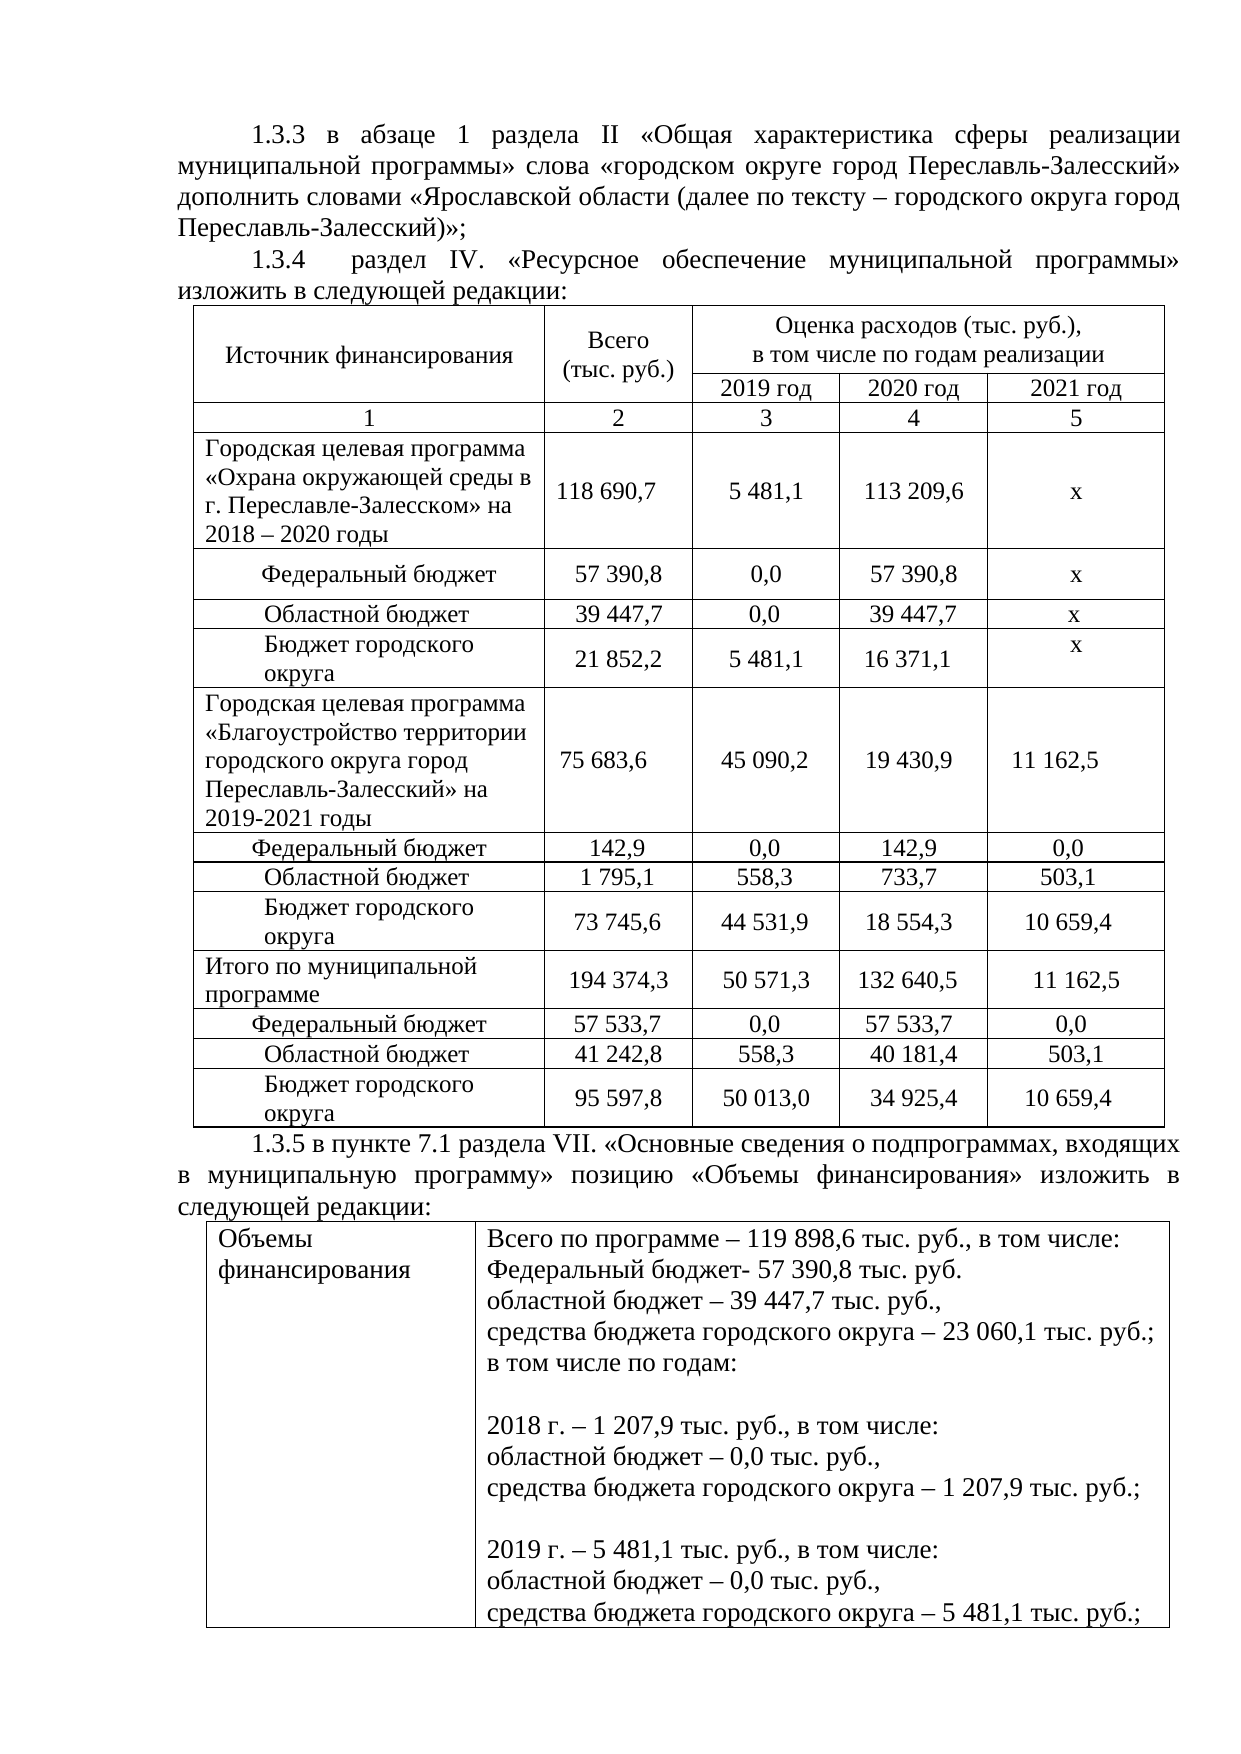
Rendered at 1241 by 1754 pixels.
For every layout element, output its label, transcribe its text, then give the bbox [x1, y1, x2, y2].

table_cell 11 162,5 [988, 951, 1164, 1008]
table_cell 558,3 [693, 1039, 839, 1068]
table_cell 0,0 [693, 833, 839, 861]
table_cell x [988, 600, 1164, 628]
table_cell x [988, 433, 1164, 548]
table_cell Федеральный бюджет [194, 549, 544, 598]
table_cell 44 531,9 [693, 892, 839, 950]
table_cell 4 [840, 403, 987, 432]
table_cell 10 659,4 [988, 892, 1164, 950]
table_cell 2 [545, 403, 692, 432]
table_header Источник финансирования [194, 306, 544, 402]
table_header Всего (тыс. руб.) [545, 306, 692, 402]
table_cell 41 242,8 [545, 1039, 692, 1068]
table_cell x [988, 549, 1164, 598]
table_cell Бюджет городского округа [194, 892, 544, 950]
table_cell Областной бюджет [194, 600, 544, 628]
table_cell 39 447,7 [545, 600, 692, 628]
table_cell Федеральный бюджет [194, 833, 544, 861]
table_cell 0,0 [988, 1009, 1164, 1038]
table_cell 0,0 [693, 600, 839, 628]
table_cell 0,0 [988, 833, 1164, 861]
table_cell 2019 год [693, 374, 839, 402]
table_cell Федеральный бюджет [194, 1009, 544, 1038]
table_cell Областной бюджет [194, 1039, 544, 1068]
table_cell 11 162,5 [988, 688, 1164, 832]
table_cell 2021 год [988, 374, 1164, 402]
table_cell Областной бюджет [194, 863, 544, 891]
table_cell 0,0 [693, 1009, 839, 1038]
table_cell Городская целевая программа «Охрана окружающей среды в г. Переславле-Залесском» на 2018 – 2020 годы [194, 433, 544, 548]
table_cell 0,0 [693, 549, 839, 598]
table_cell 5 481,1 [693, 629, 839, 687]
table_cell 39 447,7 [840, 600, 987, 628]
table_cell 95 597,8 [545, 1069, 692, 1126]
table_cell 142,9 [545, 833, 692, 861]
table_cell 50 013,0 [693, 1069, 839, 1126]
table_cell 75 683,6 [545, 688, 692, 832]
table_cell 194 374,3 [545, 951, 692, 1008]
table_cell 57 390,8 [545, 549, 692, 598]
table_cell 45 090,2 [693, 688, 839, 832]
table_cell 503,1 [988, 863, 1164, 891]
table_cell Итого по муниципальной программе [194, 951, 544, 1008]
table_cell 34 925,4 [840, 1069, 987, 1126]
table_cell 503,1 [988, 1039, 1164, 1068]
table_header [207, 1222, 475, 1627]
table_cell 57 533,7 [545, 1009, 692, 1038]
table_cell 18 554,3 [840, 892, 987, 950]
table_cell 10 659,4 [988, 1069, 1164, 1126]
table_cell Бюджет городского округа [194, 629, 544, 687]
table_cell 1 [194, 403, 544, 432]
table_cell 16 371,1 [840, 629, 987, 687]
text 1.3.3 в абзаце 1 раздела II «Общая характеристика сферы реализации муниципальной программы» слова «городском округе город Переславль-Залесский» дополнить словами «Ярославской области (далее по тексту – городского округа город Переславль-Залесский)»; [177, 118, 1181, 243]
table_header Оценка расходов (тыс. руб.), в том числе по годам реализации [693, 306, 1164, 372]
table_cell Городская целевая программа «Благоустройство территории городского округа город Переславль-Залесский» на 2019-2021 годы [194, 688, 544, 832]
table_cell 2020 год [840, 374, 987, 402]
table_cell 142,9 [840, 833, 987, 861]
table_cell 57 533,7 [840, 1009, 987, 1038]
table_cell 118 690,7 [545, 433, 692, 548]
table_cell 1 795,1 [545, 863, 692, 891]
table_cell 5 [988, 403, 1164, 432]
table_cell Бюджет городского округа [194, 1069, 544, 1126]
text 1.3.4 раздел IV. «Ресурсное обеспечение муниципальной программы» изложить в следующей редакции: [177, 243, 1181, 305]
table_cell 113 209,6 [840, 433, 987, 548]
table_cell 73 745,6 [545, 892, 692, 950]
table_cell 40 181,4 [840, 1039, 987, 1068]
table_cell 5 481,1 [693, 433, 839, 548]
table_cell 50 571,3 [693, 951, 839, 1008]
table_cell 57 390,8 [840, 549, 987, 598]
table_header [476, 1222, 1169, 1627]
text 1.3.5 в пункте 7.1 раздела VII. «Основные сведения о подпрограммах, входящих в муниципальную программу» позицию «Объемы финансирования» изложить в следующей редакции: [177, 1127, 1181, 1221]
table_cell 19 430,9 [840, 688, 987, 832]
table_cell 3 [693, 403, 839, 432]
table_cell 733,7 [840, 863, 987, 891]
table_cell 132 640,5 [840, 951, 987, 1008]
table_cell 558,3 [693, 863, 839, 891]
table_cell 21 852,2 [545, 629, 692, 687]
